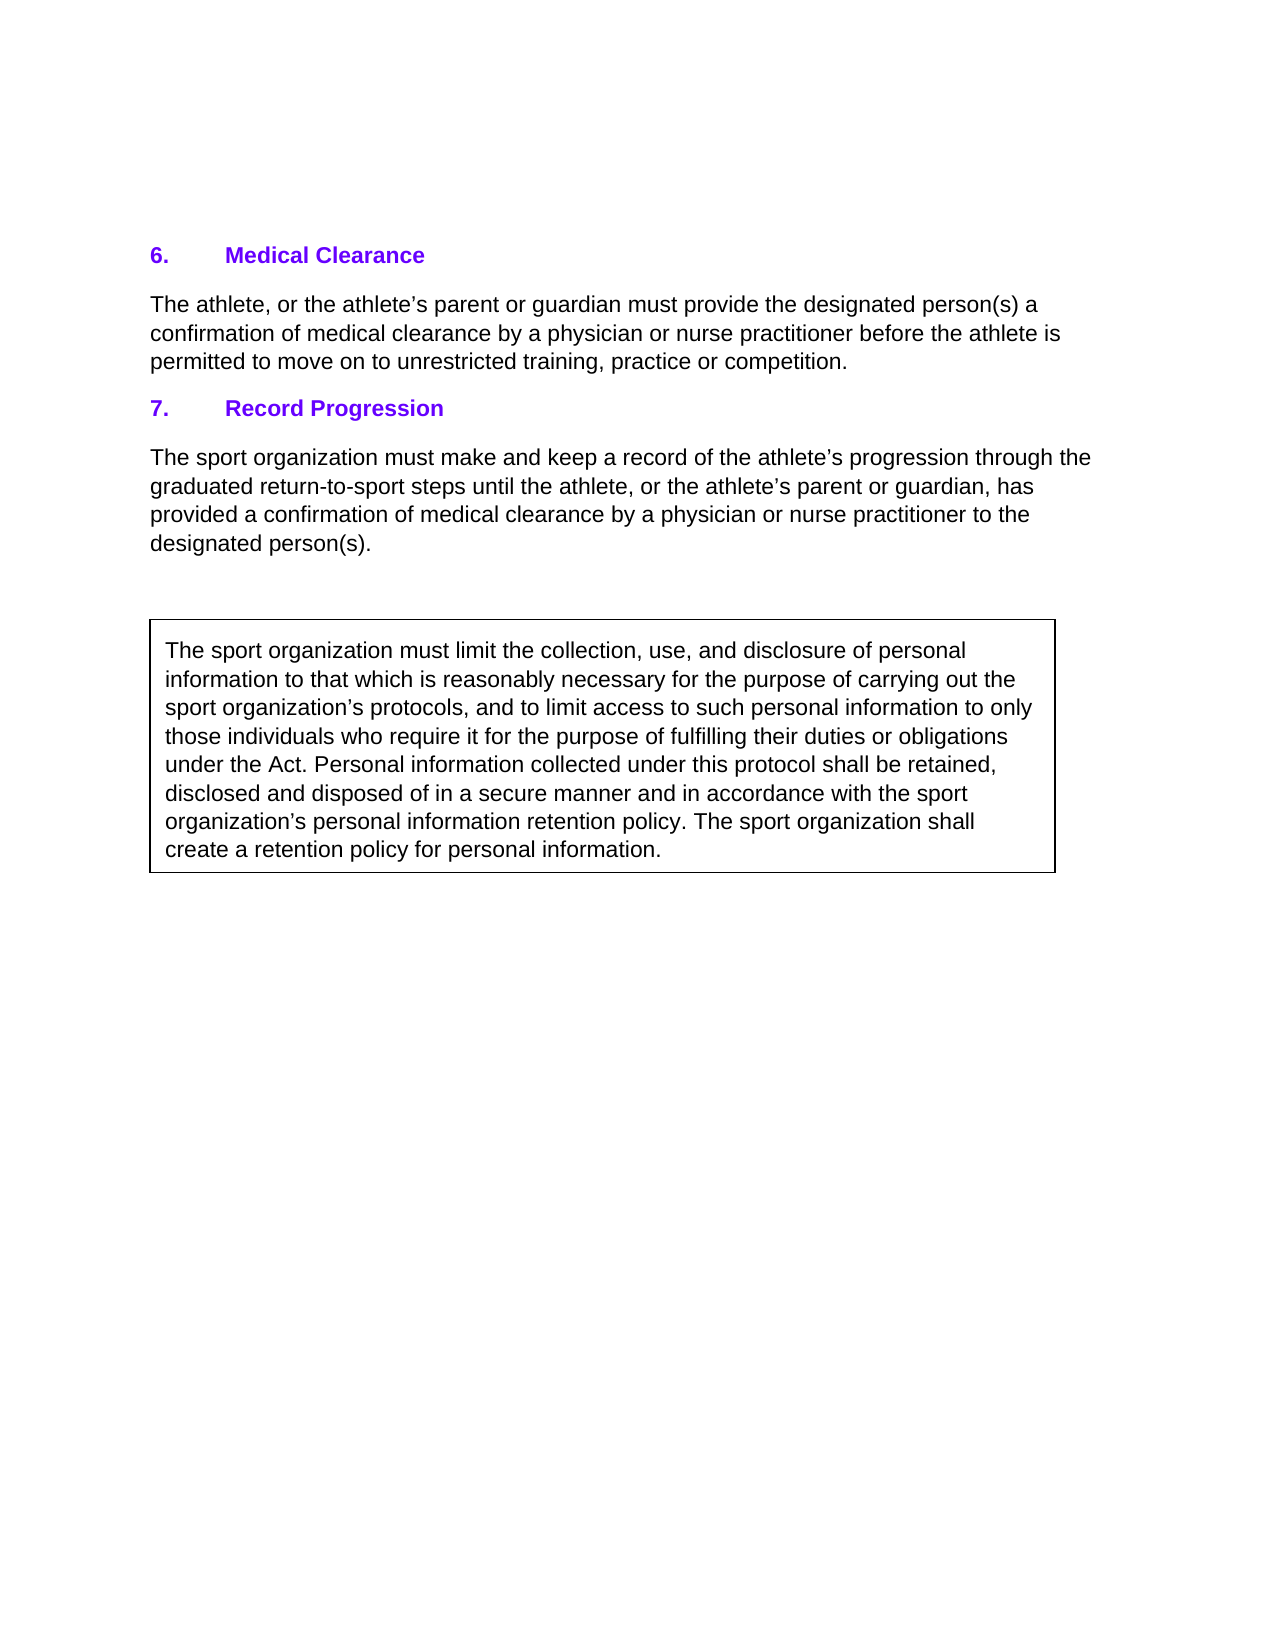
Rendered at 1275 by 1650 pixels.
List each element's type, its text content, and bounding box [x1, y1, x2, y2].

text The athlete, or the athlete’s parent or guardian must provide the designated person(s) a confirmation of medical clearance by a physician or nurse practitioner before the athlete is permitted to move on to unrestricted training, practice or competition. [150, 291, 1125, 374]
text The sport organization must make and keep a record of the athlete’s progression through the graduated return-to-sport steps until the athlete, or the athlete’s parent or guardian, has provided a confirmation of medical clearance by a physician or nurse practitioner to the designated person(s). [150, 444, 1125, 556]
text 6. Medical Clearance [150, 242, 1125, 269]
text 7. Record Progression [150, 395, 1125, 422]
